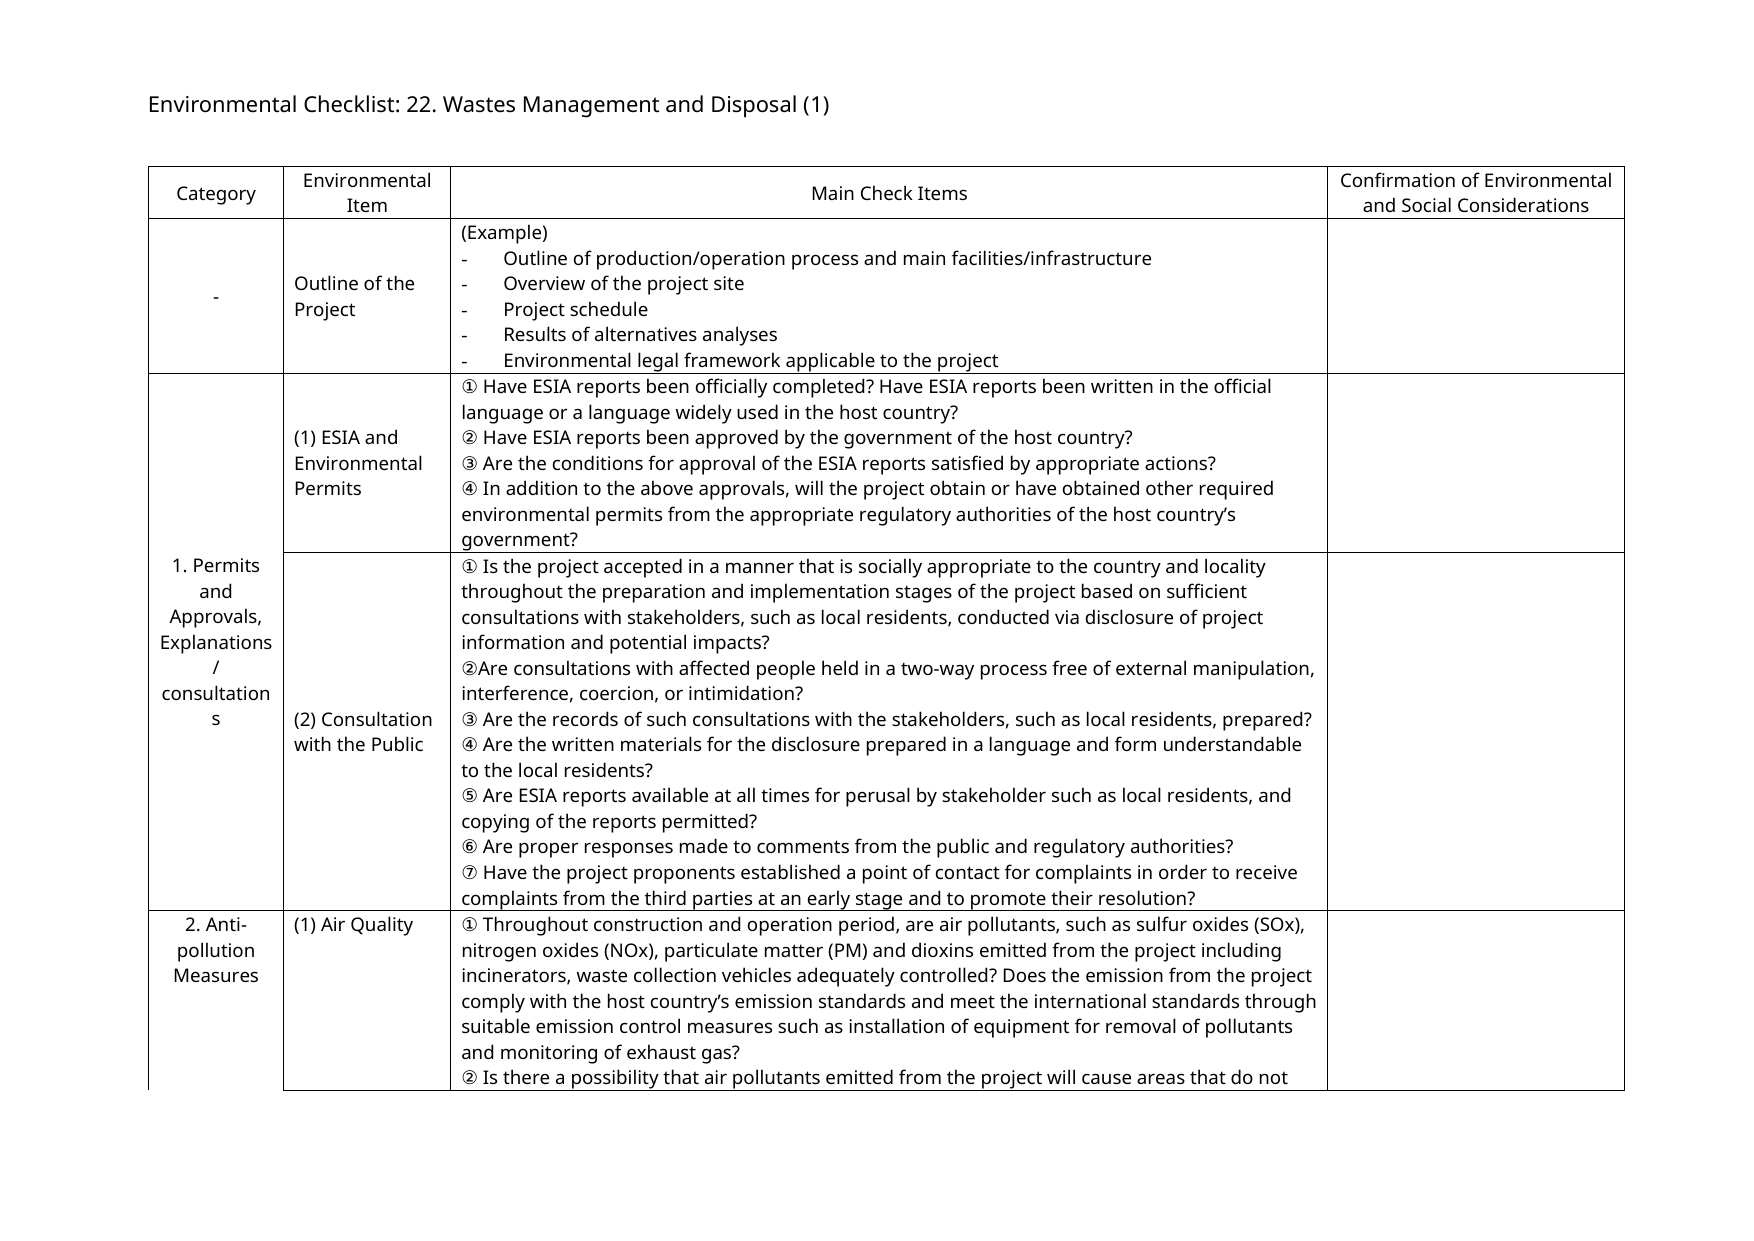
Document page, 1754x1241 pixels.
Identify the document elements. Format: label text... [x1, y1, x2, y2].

table_cell [1328, 553, 1624, 910]
table_header Category [149, 167, 283, 218]
table_cell (1) ESIA and Environmental Permits [284, 374, 450, 552]
table_cell Outline of the Project [284, 219, 450, 372]
table_cell (1) Air Quality [284, 911, 450, 1090]
table_cell [1328, 911, 1624, 1090]
table_cell 2. Anti-pollution Measures [149, 911, 283, 1090]
table_header Environmental Item [284, 167, 450, 218]
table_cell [451, 911, 1327, 1090]
table_header Confirmation of Environmental and Social Considerations [1328, 167, 1624, 218]
table_cell [1328, 219, 1624, 372]
table_cell ① Have ESIA reports been officially completed? Have ESIA reports been written in the official language or a language widely used in the host country? ② Have ESIA reports been approved by the government of the host country? ③ Are the conditions for approval of the ESIA reports satisfied by appropriate actions? ④ In addition to the above approvals, will the project obtain or have obtained other required environmental permits from the appropriate regulatory authorities of the host country’s government? [451, 374, 1327, 552]
table_cell (2) Consultation with the Public [284, 553, 450, 910]
table_cell (Example) Outline of production/operation process and main facilities/infrastructure Overview of the project site Project schedule Results of alternatives analyses Environmental legal framework applicable to the project [451, 219, 1327, 372]
table_header Main Check Items [451, 167, 1327, 218]
table_cell [1328, 374, 1624, 552]
table_cell - [149, 219, 283, 372]
table_cell 1. Permits and Approvals, Explanations/ consultations [149, 374, 283, 910]
table_cell ① Is the project accepted in a manner that is socially appropriate to the country and locality throughout the preparation and implementation stages of the project based on sufficient consultations with stakeholders, such as local residents, conducted via disclosure of project information and potential impacts? ②Are consultations with affected people held in a two-way process free of external manipulation, interference, coercion, or intimidation? ③ Are the records of such consultations with the stakeholders, such as local residents, prepared? ④ Are the written materials for the disclosure prepared in a language and form understandable to the local residents? ⑤ Are ESIA reports available at all times for perusal by stakeholder such as local residents, and copying of the reports permitted? ⑥ Are proper responses made to comments from the public and regulatory authorities? ⑦ Have the project proponents established a point of contact for complaints in order to receive complaints from the third parties at an early stage and to promote their resolution? [451, 553, 1327, 910]
